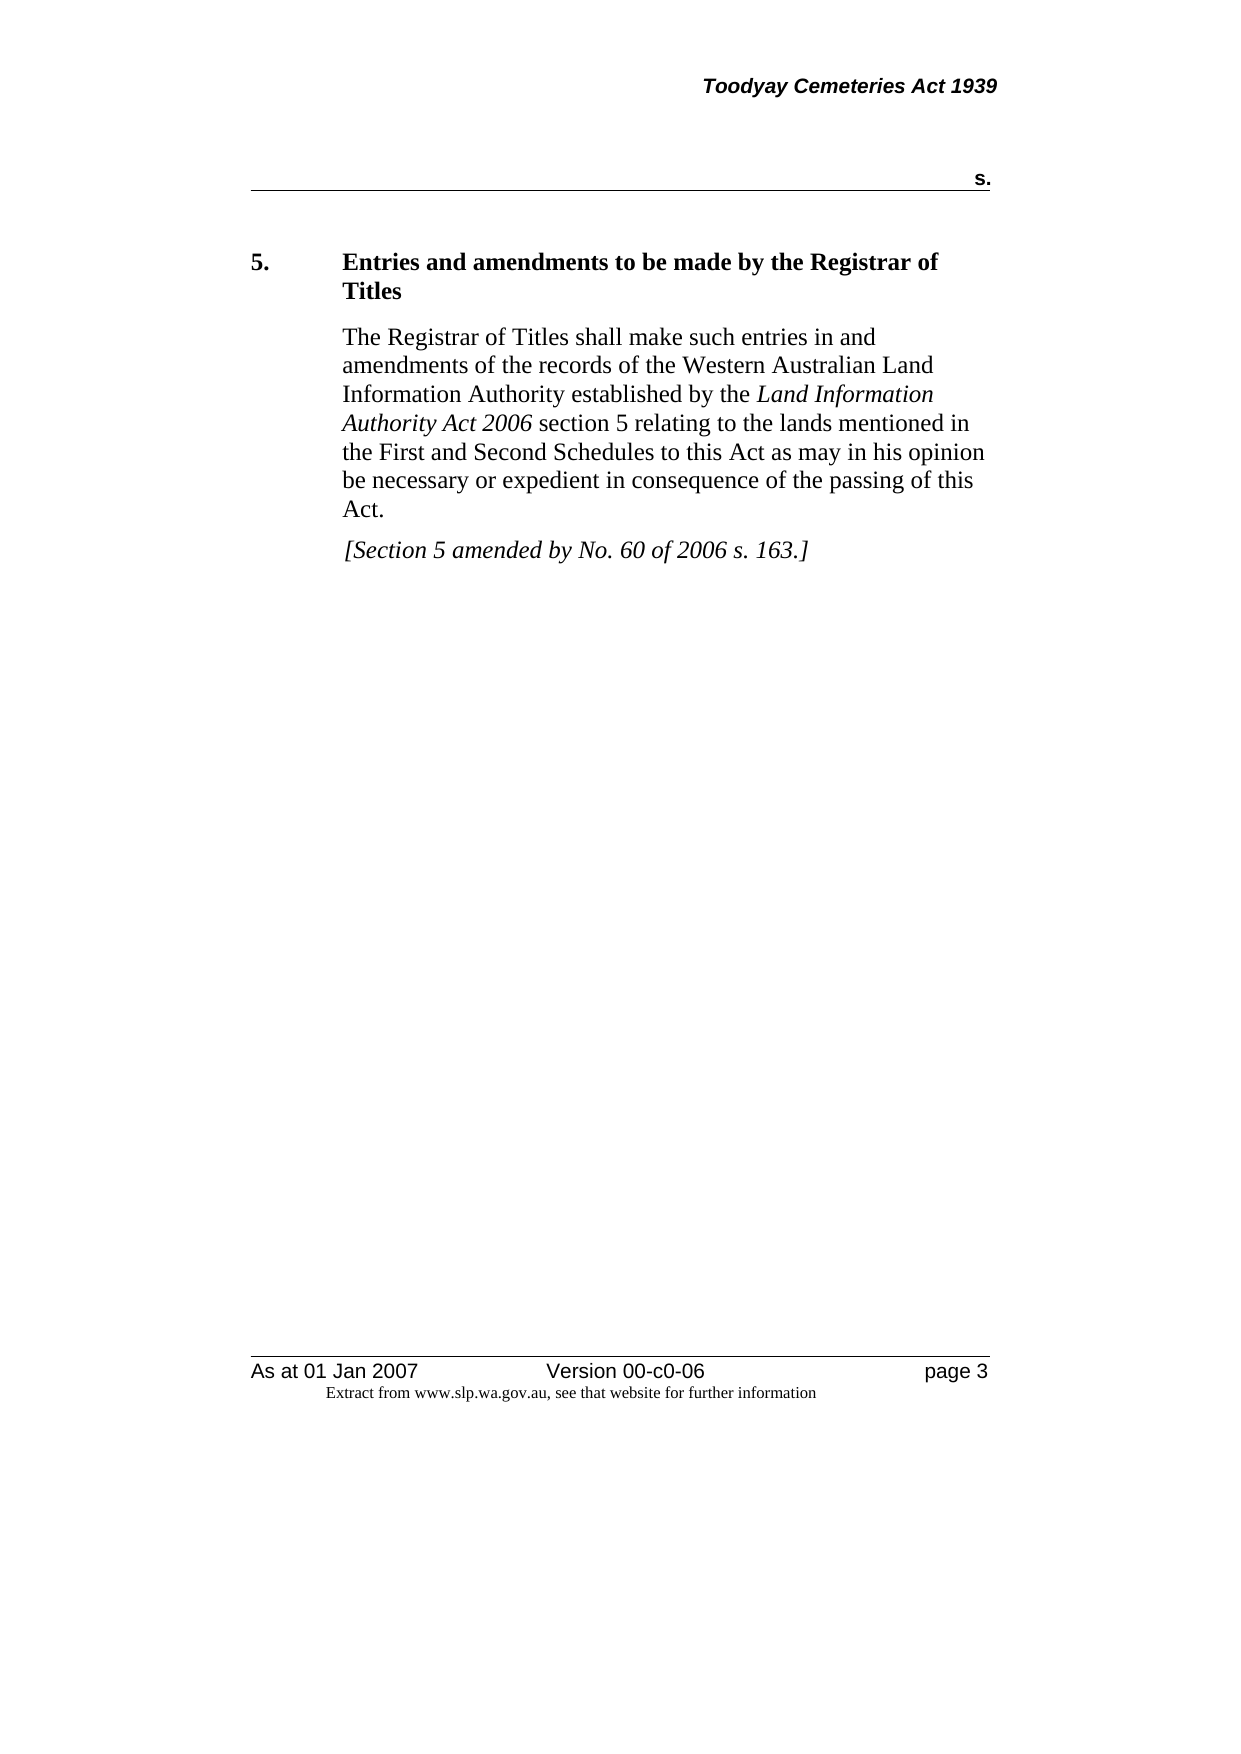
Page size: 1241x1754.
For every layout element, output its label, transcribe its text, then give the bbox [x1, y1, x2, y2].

text The Registrar of Titles shall make such entries in and amendments of the records of the Western Australian Land Information Authority established by the Land Information Authority Act 2006 section 5 relating to the lands mentioned in the First and Second Schedules to this Act as may in his opinion be necessary or expedient in consequence of the passing of this Act. [251, 322, 990, 523]
text [Section 5 amended by No. 60 of 2006 s. 163.] [251, 535, 990, 564]
subtitle 5. Entries and amendments to be made by the Registrar of Titles [251, 247, 990, 305]
